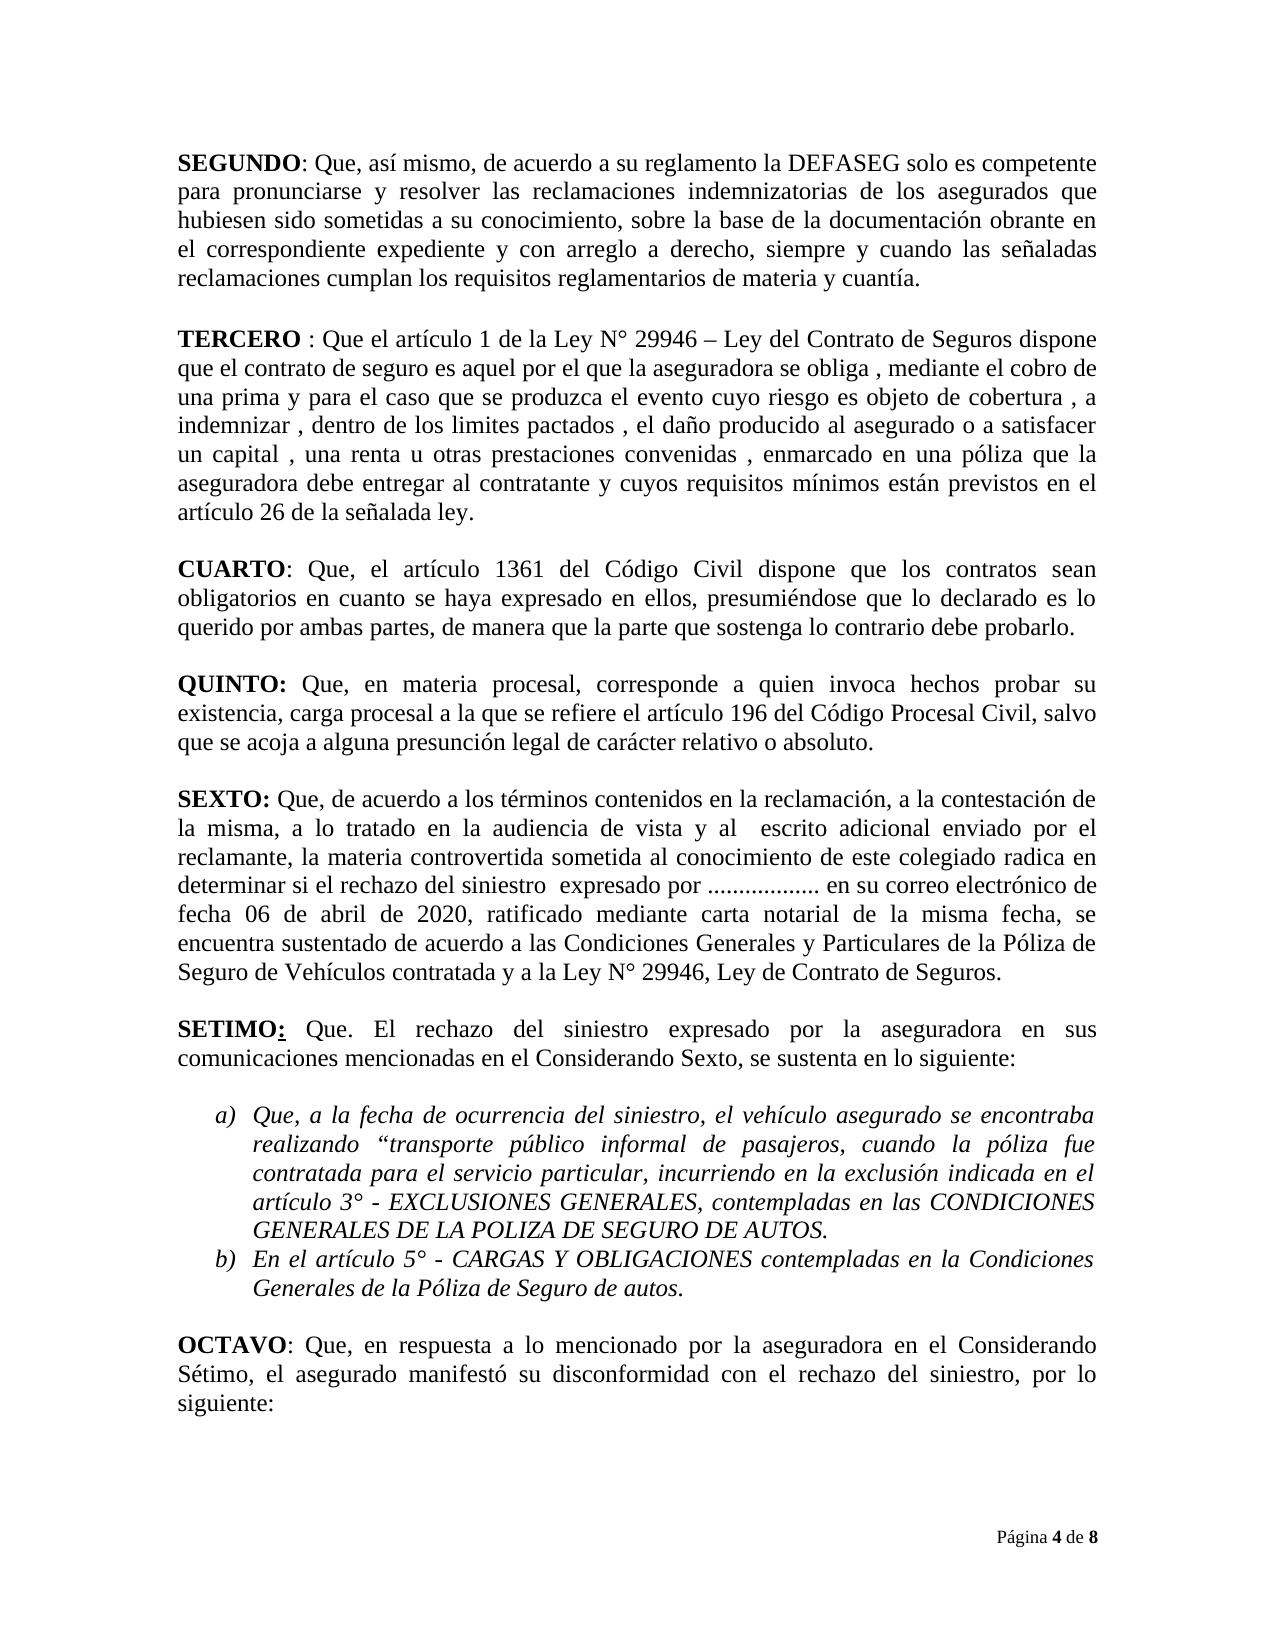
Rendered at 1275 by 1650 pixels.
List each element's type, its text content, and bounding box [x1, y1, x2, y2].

list Que, a la fecha de ocurrencia del siniestro, el vehículo asegurado se encontraba realizando “transporte público informal de pasajeros, cuando la póliza fue contratada para el servicio particular, incurriendo en la exclusión indicada en el artículo 3° - EXCLUSIONES GENERALES, contempladas en las CONDICIONES GENERALES DE LA POLIZA DE SEGURO DE AUTOS. [215, 1101, 1098, 1244]
text OCTAVO: Que, en respuesta a lo mencionado por la aseguradora en el Considerando Sétimo, el asegurado manifestó su disconformidad con el rechazo del siniestro, por lo siguiente: [177, 1331, 1098, 1417]
text TERCERO : Que el artículo 1 de la Ley N° 29946 – Ley del Contrato de Seguros dispone que el contrato de seguro es aquel por el que la aseguradora se obliga , mediante el cobro de una prima y para el caso que se produzca el evento cuyo riesgo es objeto de cobertura , a indemnizar , dentro de los limites pactados , el daño producido al asegurado o a satisfacer un capital , una renta u otras prestaciones convenidas , enmarcado en una póliza que la aseguradora debe entregar al contratante y cuyos requisitos mínimos están previstos en el artículo 26 de la señalada ley. [177, 324, 1098, 526]
text SEGUNDO: Que, así mismo, de acuerdo a su reglamento la DEFASEG solo es competente para pronunciarse y resolver las reclamaciones indemnizatorias de los asegurados que hubiesen sido sometidas a su conocimiento, sobre la base de la documentación obrante en el correspondiente expediente y con arreglo a derecho, siempre y cuando las señaladas reclamaciones cumplan los requisitos reglamentarios de materia y cuantía. [177, 148, 1098, 291]
text SEXTO: Que, de acuerdo a los términos contenidos en la reclamación, a la contestación de la misma, a lo tratado en la audiencia de vista y al escrito adicional enviado por el reclamante, la materia controvertida sometida al conocimiento de este colegiado radica en determinar si el rechazo del siniestro expresado por .................. en su correo electrónico de fecha 06 de abril de 2020, ratificado mediante carta notarial de la misma fecha, se encuentra sustentado de acuerdo a las Condiciones Generales y Particulares de la Póliza de Seguro de Vehículos contratada y a la Ley N° 29946, Ley de Contrato de Seguros. [177, 784, 1098, 986]
text SETIMO: Que. El rechazo del siniestro expresado por la aseguradora en sus comunicaciones mencionadas en el Considerando Sexto, se sustenta en lo siguiente: [177, 1014, 1098, 1072]
text CUARTO: Que, el artículo 1361 del Código Civil dispone que los contratos sean obligatorios en cuanto se haya expresado en ellos, presumiéndose que lo declarado es lo querido por ambas partes, de manera que la parte que sostenga lo contrario debe probarlo. [177, 554, 1098, 641]
list En el artículo 5° - CARGAS Y OBLIGACIONES contempladas en la Condiciones Generales de la Póliza de Seguro de autos. [215, 1244, 1098, 1302]
text QUINTO: Que, en materia procesal, corresponde a quien invoca hechos probar su existencia, carga procesal a la que se refiere el artículo 196 del Código Procesal Civil, salvo que se acoja a alguna presunción legal de carácter relativo o absoluto. [177, 669, 1098, 756]
